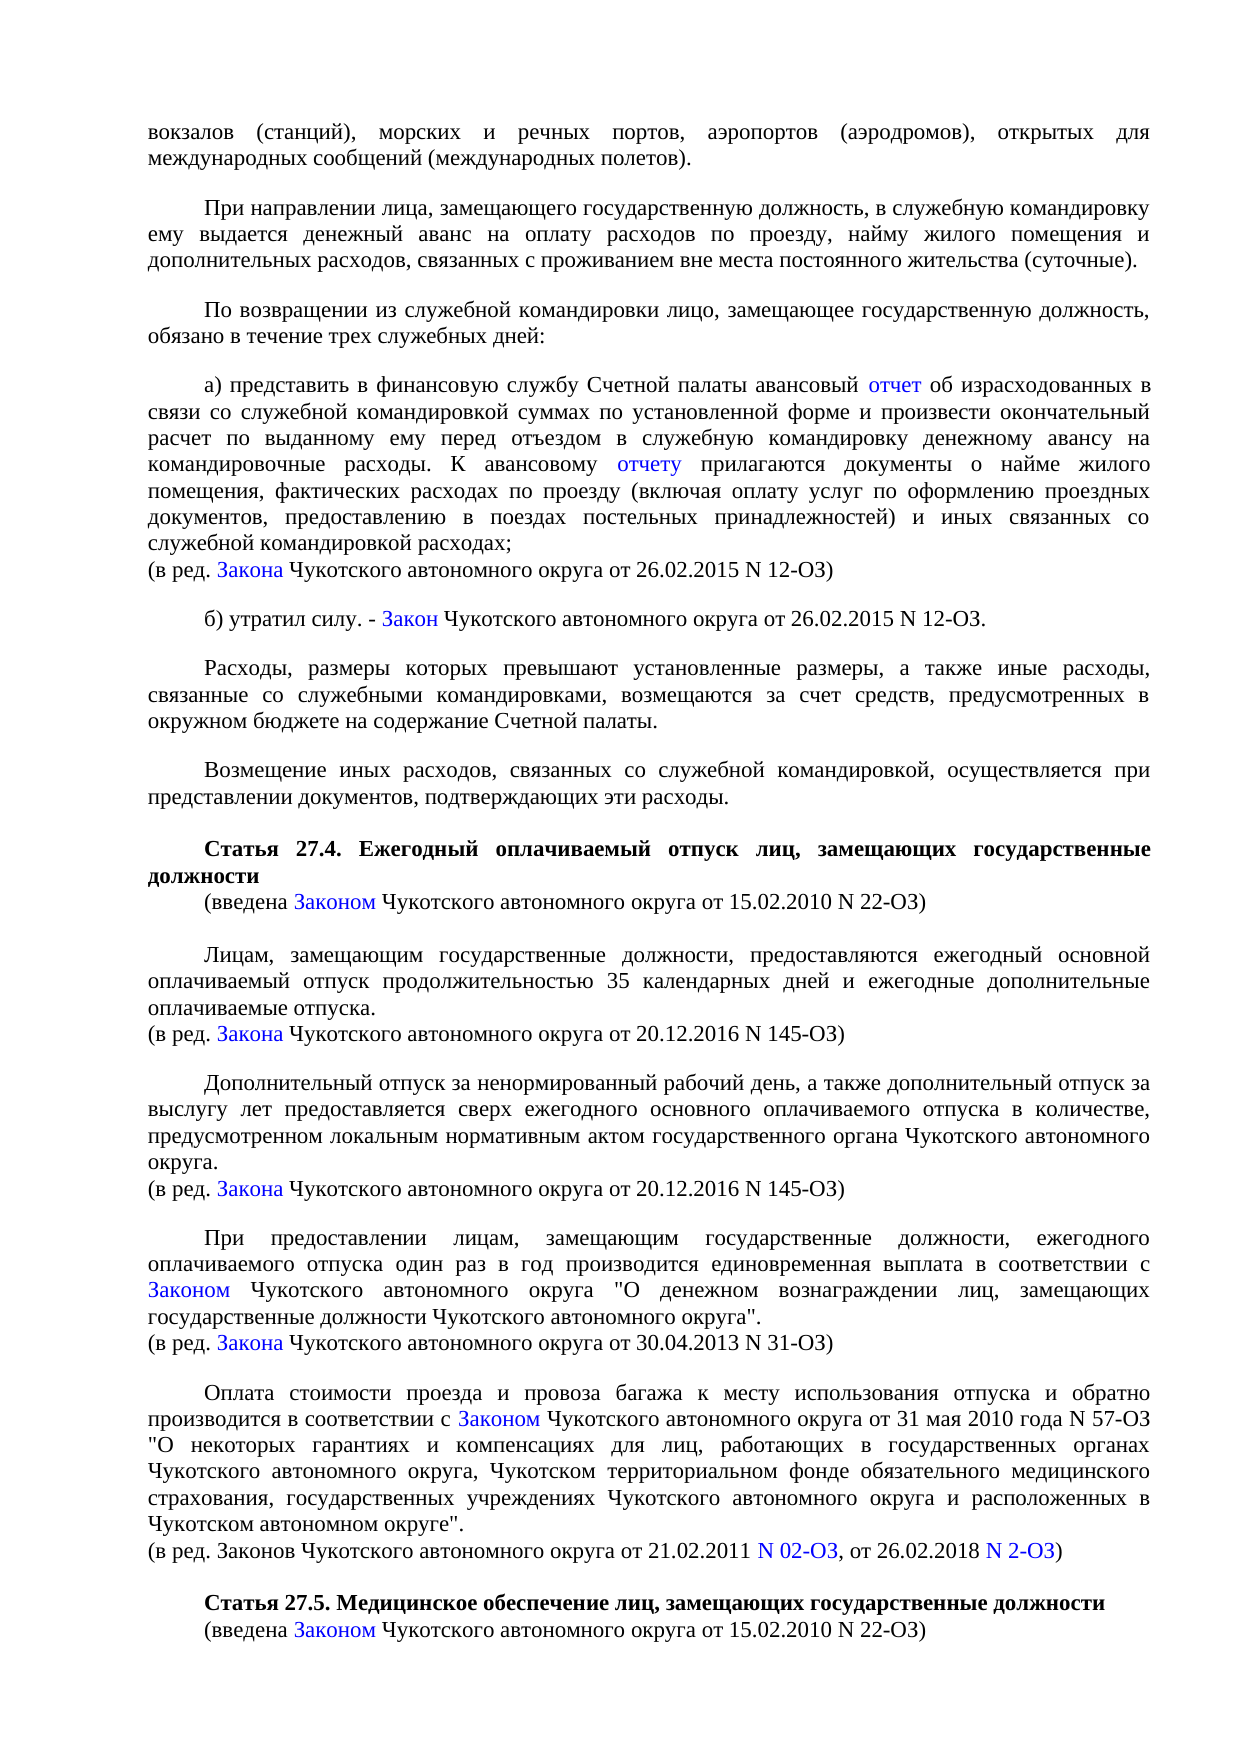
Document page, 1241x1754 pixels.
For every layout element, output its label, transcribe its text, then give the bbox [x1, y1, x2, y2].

text (в ред. Закона Чукотского автономного округа от 26.02.2015 N 12-ОЗ) [148, 556, 1152, 582]
text (в ред. Закона Чукотского автономного округа от 30.04.2013 N 31-ОЗ) [148, 1329, 1152, 1356]
text а) представить в финансовую службу Счетной палаты авансовый отчет об израсходованных в связи со служебной командировкой суммах по установленной форме и произвести окончательный расчет по выданному ему перед отъездом в служебную командировку денежному авансу на командировочные расходы. К авансовому отчету прилагаются документы о найме жилого помещения, фактических расходах по проезду (включая оплату услуг по оформлению проездных документов, предоставлению в поездах постельных принадлежностей) и иных связанных со служебной командировкой расходах; [148, 371, 1152, 556]
text При предоставлении лицам, замещающим государственные должности, ежегодного оплачиваемого отпуска один раз в год производится единовременная выплата в соответствии с Законом Чукотского автономного округа "О денежном вознаграждении лиц, замещающих государственные должности Чукотского автономного округа". [148, 1224, 1152, 1329]
text (введена Законом Чукотского автономного округа от 15.02.2010 N 22-ОЗ) [148, 888, 1152, 914]
text Дополнительный отпуск за ненормированный рабочий день, а также дополнительный отпуск за выслугу лет предоставляется сверх ежегодного основного оплачиваемого отпуска в количестве, предусмотренном локальным нормативным актом государственного органа Чукотского автономного округа. [148, 1069, 1152, 1174]
title Статья 27.4. Ежегодный оплачиваемый отпуск лиц, замещающих государственные должности [148, 835, 1152, 888]
text Оплата стоимости проезда и провоза багажа к месту использования отпуска и обратно производится в соответствии с Законом Чукотского автономного округа от 31 мая 2010 года N 57-ОЗ "О некоторых гарантиях и компенсациях для лиц, работающих в государственных органах Чукотского автономного округа, Чукотском территориальном фонде обязательного медицинского страхования, государственных учреждениях Чукотского автономного округа и расположенных в Чукотском автономном округе". [148, 1378, 1152, 1537]
title Статья 27.5. Медицинское обеспечение лиц, замещающих государственные должности [148, 1589, 1152, 1616]
text б) утратил силу. - Закон Чукотского автономного округа от 26.02.2015 N 12-ОЗ. [148, 605, 1152, 631]
text Лицам, замещающим государственные должности, предоставляются ежегодный основной оплачиваемый отпуск продолжительностью 35 календарных дней и ежегодные дополнительные оплачиваемые отпуска. [148, 941, 1152, 1020]
text По возвращении из служебной командировки лицо, замещающее государственную должность, обязано в течение трех служебных дней: [148, 296, 1152, 348]
text Возмещение иных расходов, связанных со служебной командировкой, осуществляется при представлении документов, подтверждающих эти расходы. [148, 756, 1152, 809]
text (в ред. Законов Чукотского автономного округа от 21.02.2011 N 02-ОЗ, от 26.02.2018 N 2-ОЗ) [148, 1537, 1152, 1563]
text (в ред. Закона Чукотского автономного округа от 20.12.2016 N 145-ОЗ) [148, 1020, 1152, 1046]
text (в ред. Закона Чукотского автономного округа от 20.12.2016 N 145-ОЗ) [148, 1174, 1152, 1201]
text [148, 118, 1152, 171]
text (введена Законом Чукотского автономного округа от 15.02.2010 N 22-ОЗ) [148, 1616, 1152, 1642]
text Расходы, размеры которых превышают установленные размеры, а также иные расходы, связанные со служебными командировками, возмещаются за счет средств, предусмотренных в окружном бюджете на содержание Счетной палаты. [148, 654, 1152, 733]
text При направлении лица, замещающего государственную должность, в служебную командировку ему выдается денежный аванс на оплату расходов по проезду, найму жилого помещения и дополнительных расходов, связанных с проживанием вне места постоянного жительства (суточные). [148, 194, 1152, 273]
